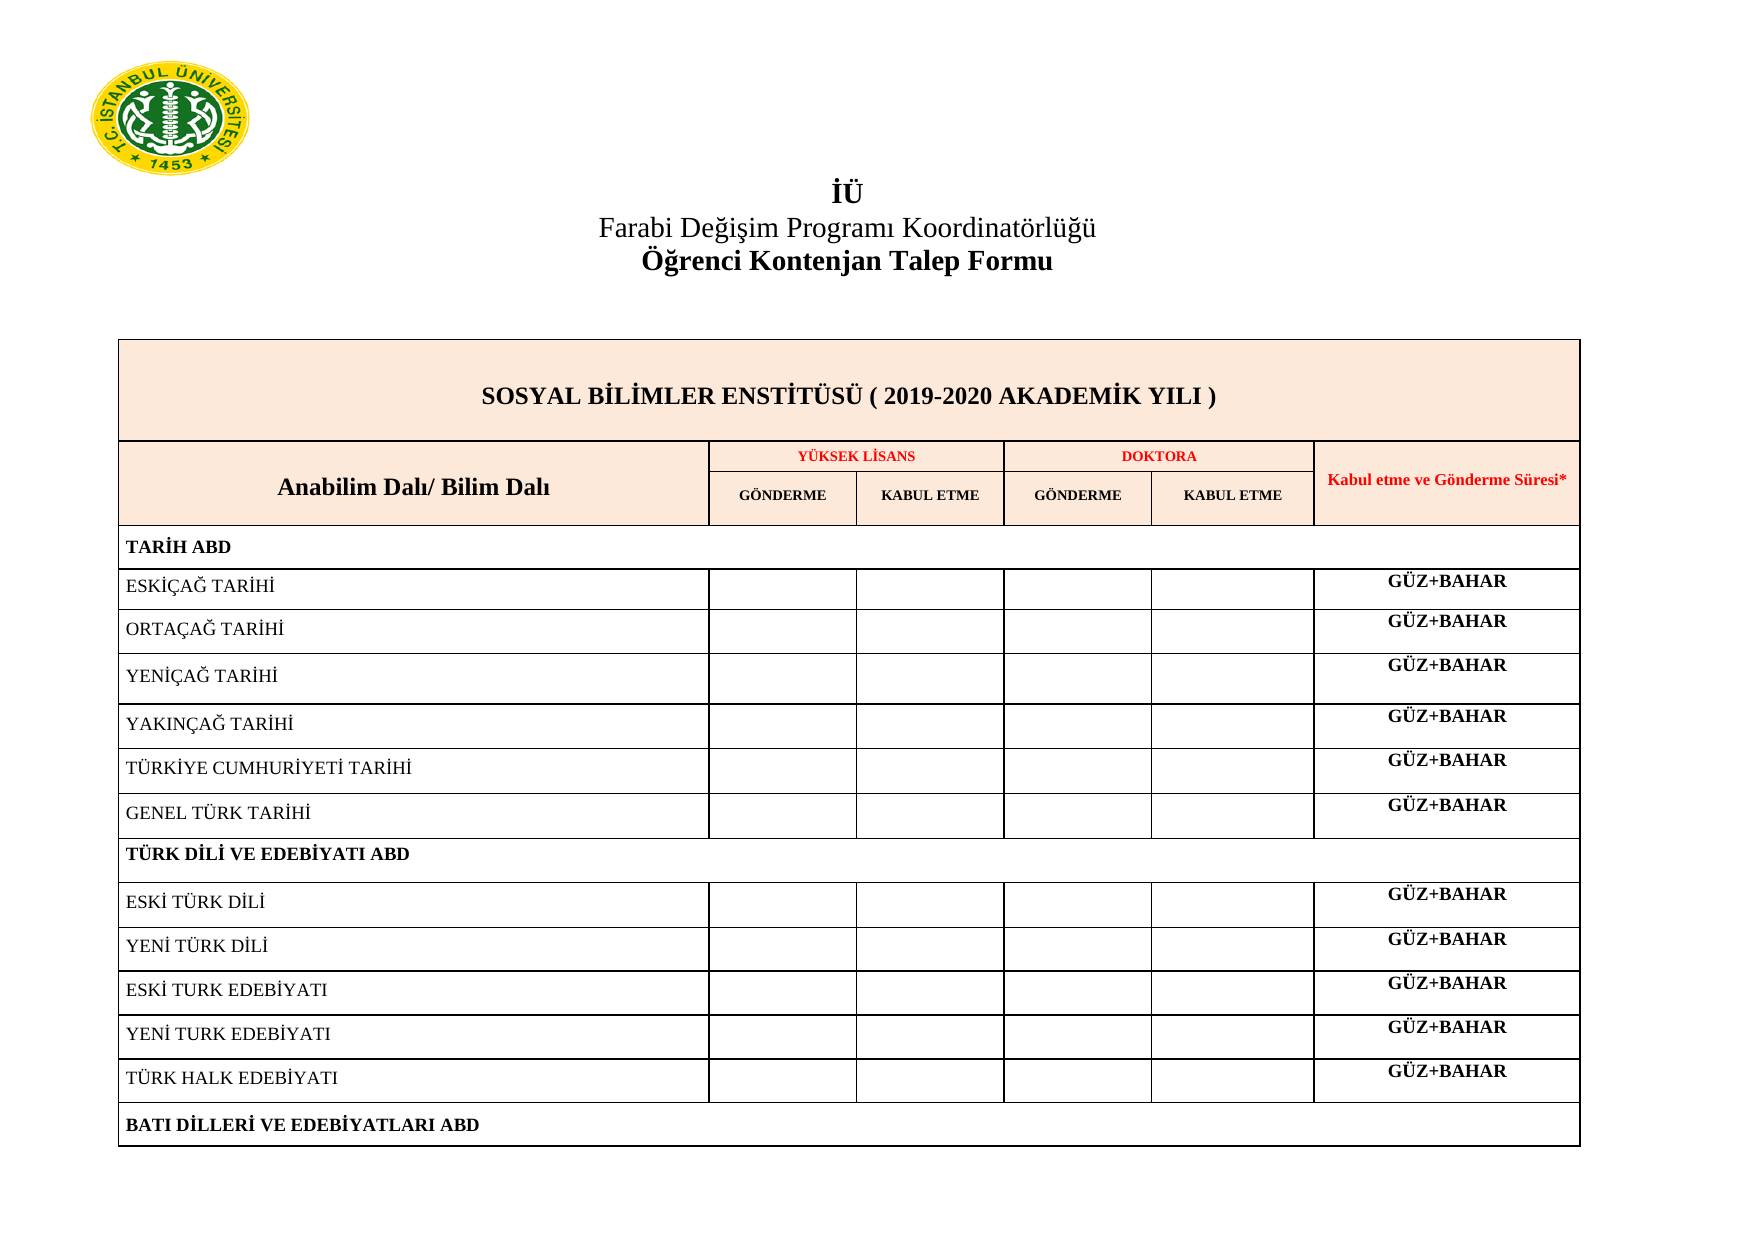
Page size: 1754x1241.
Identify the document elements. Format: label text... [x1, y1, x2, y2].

table_cell [1005, 610, 1151, 652]
table_cell [857, 570, 1003, 608]
table_cell [857, 794, 1003, 838]
table_cell GÜZ+BAHAR [1315, 972, 1579, 1014]
table_cell [857, 972, 1003, 1014]
table_cell ESKİ TURK EDEBİYATI [119, 972, 708, 1014]
table_cell GÜZ+BAHAR [1315, 883, 1579, 926]
table_cell [1152, 749, 1313, 793]
table_header SOSYAL BİLİMLER ENSTİTÜSÜ ( 2019-2020 AKADEMİK YILI ) [119, 340, 1579, 440]
table_cell GÜZ+BAHAR [1315, 1060, 1579, 1102]
table_cell GÜZ+BAHAR [1315, 794, 1579, 838]
table_cell TÜRK HALK EDEBİYATI [119, 1060, 708, 1102]
table_cell [1152, 883, 1313, 926]
table_cell [1005, 928, 1151, 970]
table_cell [857, 654, 1003, 703]
table_cell [857, 610, 1003, 652]
table_cell [1005, 654, 1151, 703]
table_cell [1005, 794, 1151, 838]
table_cell [710, 570, 856, 608]
table_cell [1152, 928, 1313, 970]
table_cell [1005, 570, 1151, 608]
table_cell GENEL TÜRK TARİHİ [119, 794, 708, 838]
table_cell [1152, 610, 1313, 652]
table_cell GÜZ+BAHAR [1315, 654, 1579, 703]
table_cell [710, 610, 856, 652]
table_cell DOKTORA [1005, 442, 1313, 471]
table_cell [1152, 570, 1313, 608]
table_cell [710, 1060, 856, 1102]
table_cell [1152, 1060, 1313, 1102]
table_cell [1152, 794, 1313, 838]
table_cell BATI DİLLERİ VE EDEBİYATLARI ABD [119, 1103, 1579, 1145]
table_cell [710, 705, 856, 748]
table_cell [1152, 654, 1313, 703]
table_cell ESKİÇAĞ TARİHİ [119, 570, 708, 608]
table_cell [857, 749, 1003, 793]
table_cell [1005, 1016, 1151, 1058]
table_cell GÜZ+BAHAR [1315, 705, 1579, 748]
table_cell [857, 1016, 1003, 1058]
table_cell YENİ TURK EDEBİYATI [119, 1016, 708, 1058]
table_cell [857, 705, 1003, 748]
table_cell [1152, 705, 1313, 748]
table_cell TARİH ABD [119, 526, 1579, 568]
text Öğrenci Kontenjan Talep Formu [89, 243, 1606, 277]
table_cell GÜZ+BAHAR [1315, 749, 1579, 793]
table_cell Kabul etme ve Gönderme Süresi* [1315, 442, 1579, 525]
text Farabi Değişim Programı Koordinatörlüğü [89, 210, 1606, 243]
table_cell GÜZ+BAHAR [1315, 610, 1579, 652]
table_cell GÜZ+BAHAR [1315, 570, 1579, 608]
table_cell KABUL ETME [857, 472, 1003, 525]
table_cell [857, 928, 1003, 970]
table_cell [710, 1016, 856, 1058]
table_cell GÜZ+BAHAR [1315, 928, 1579, 970]
table_cell [710, 972, 856, 1014]
table_cell GÖNDERME [1005, 472, 1151, 525]
table_cell [710, 794, 856, 838]
table_cell ESKİ TÜRK DİLİ [119, 883, 708, 926]
table_cell [1005, 883, 1151, 926]
table_cell [710, 928, 856, 970]
table_cell YAKINÇAĞ TARİHİ [119, 705, 708, 748]
table_cell [710, 883, 856, 926]
table_cell [857, 1060, 1003, 1102]
table_cell [1152, 972, 1313, 1014]
table_cell [1152, 1016, 1313, 1058]
table_cell [710, 654, 856, 703]
table_cell GÖNDERME [710, 472, 856, 525]
table_cell YÜKSEK LİSANS [710, 442, 1003, 471]
table_cell ORTAÇAĞ TARİHİ [119, 610, 708, 652]
table_cell TÜRK DİLİ VE EDEBİYATI ABD [119, 839, 1579, 882]
table_cell [1005, 705, 1151, 748]
table_cell [857, 883, 1003, 926]
table_cell [710, 749, 856, 793]
table_cell [1005, 1060, 1151, 1102]
table_cell TÜRKİYE CUMHURİYETİ TARİHİ [119, 749, 708, 793]
table_cell GÜZ+BAHAR [1315, 1016, 1579, 1058]
table_cell KABUL ETME [1152, 472, 1313, 525]
table_cell [1005, 972, 1151, 1014]
picture [88, 59, 253, 177]
table_cell YENİÇAĞ TARİHİ [119, 654, 708, 703]
table_cell YENİ TÜRK DİLİ [119, 928, 708, 970]
text İÜ [89, 176, 1606, 210]
table_cell [1005, 749, 1151, 793]
table_cell Anabilim Dalı/ Bilim Dalı [119, 442, 708, 525]
